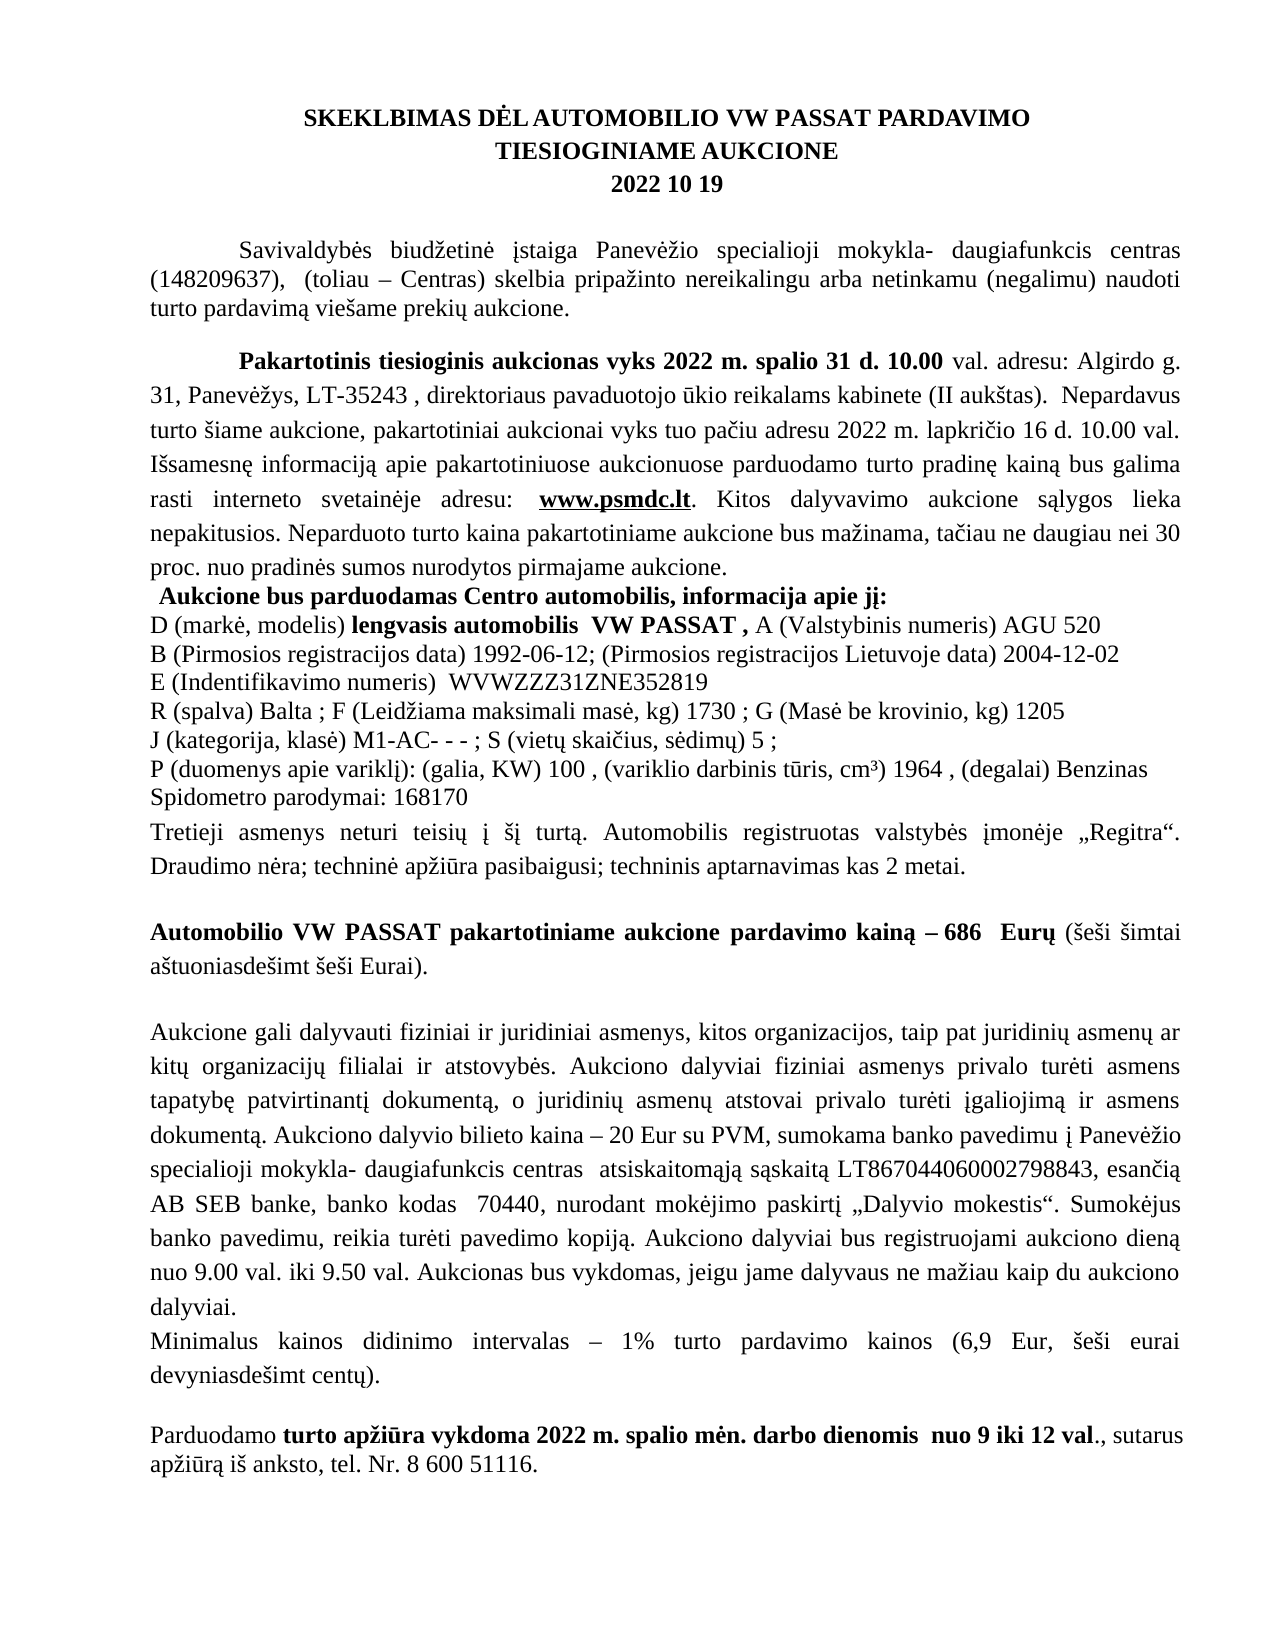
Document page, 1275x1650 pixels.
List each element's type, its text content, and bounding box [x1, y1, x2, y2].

text TIESIOGINIAME AUKCIONE [150, 136, 1184, 165]
text B (Pirmosios registracijos data) 1992-06-12; (Pirmosios registracijos Lietuvoje data) 2004-12-02 [150, 639, 1184, 667]
text Automobilio VW PASSAT pakartotiniame aukcione pardavimo kainą – 686 Eurų (šeši šimtai aštuoniasdešimt šeši Eurai). [150, 911, 1181, 980]
text Aukcione bus parduodamas Centro automobilis, informacija apie jį: [150, 581, 1184, 610]
text D (markė, modelis) lengvasis automobilis VW PASSAT , A (Valstybinis numeris) AGU 520 [150, 610, 1184, 639]
text Aukcione gali dalyvauti fiziniai ir juridiniai asmenys, kitos organizacijos, taip pat juridinių asmenų ar kitų organizacijų filialai ir atstovybės. Aukciono dalyviai fiziniai asmenys privalo turėti asmens tapatybę patvirtinantį dokumentą, o juridinių asmenų atstovai privalo turėti įgaliojimą ir asmens dokumentą. Aukciono dalyvio bilieto kaina – 20 Eur su PVM, sumokama banko pavedimu į Panevėžio specialioji mokykla- daugiafunkcis centras atsiskaitomąją sąskaitą LT867044060002798843, esančią AB SEB banke, banko kodas 70440, nurodant mokėjimo paskirtį „Dalyvio mokestis“. Sumokėjus banko pavedimu, reikia turėti pavedimo kopiją. Aukciono dalyviai bus registruojami aukciono dieną nuo 9.00 val. iki 9.50 val. Aukcionas bus vykdomas, jeigu jame dalyvaus ne mažiau kaip du aukciono dalyviai. Minimalus kainos didinimo intervalas – 1% turto pardavimo kainos (6,9 Eur, šeši eurai devyniasdešimt centų). [150, 1011, 1181, 1389]
text P (duomenys apie variklį): (galia, KW) 100 , (variklio darbinis tūris, cm³) 1964 , (degalai) Benzinas [150, 754, 1184, 782]
text R (spalva) Balta ; F (Leidžiama maksimali masė, kg) 1730 ; G (Masė be krovinio, kg) 1205 [150, 696, 1184, 725]
text Spidometro parodymai: 168170 [150, 782, 1184, 811]
text Parduodamo turto apžiūra vykdoma 2022 m. spalio mėn. darbo dienomis nuo 9 iki 12 val., sutarus apžiūrą iš anksto, tel. Nr. 8 600 51116. [150, 1421, 1184, 1478]
text Pakartotinis tiesioginis aukcionas vyks 2022 m. spalio 31 d. 10.00 val. adresu: Algirdo g. 31, Panevėžys, LT-35243 , direktoriaus pavaduotojo ūkio reikalams kabinete (II aukštas). Nepardavus turto šiame aukcione, pakartotiniai aukcionai vyks tuo pačiu adresu 2022 m. lapkričio 16 d. 10.00 val. Išsamesnę informaciją apie pakartotiniuose aukcionuose parduodamo turto pradinę kainą bus galima rasti interneto svetainėje adresu: www.psmdc.lt. Kitos dalyvavimo aukcione sąlygos lieka nepakitusios. Neparduoto turto kaina pakartotiniame aukcione bus mažinama, tačiau ne daugiau nei 30 proc. nuo pradinės sumos nurodytos pirmajame aukcione. [150, 341, 1181, 581]
text E (Indentifikavimo numeris) WVWZZZ31ZNE352819 [150, 667, 1184, 696]
text J (kategorija, klasė) M1-AC- - - ; S (vietų skaičius, sėdimų) 5 ; [150, 725, 1184, 754]
text SKEKLBIMAS DĖL AUTOMOBILIO VW PASSAT PARDAVIMO [150, 103, 1184, 132]
text Savivaldybės biudžetinė įstaiga Panevėžio specialioji mokykla- daugiafunkcis centras (148209637), (toliau – Centras) skelbia pripažinto nereikalingu arba netinkamu (negalimu) naudoti turto pardavimą viešame prekių aukcione. [150, 236, 1181, 322]
text Tretieji asmenys neturi teisių į šį turtą. Automobilis registruotas valstybės įmonėje „Regitra“. Draudimo nėra; techninė apžiūra pasibaigusi; techninis aptarnavimas kas 2 metai. [150, 811, 1181, 880]
text 2022 10 19 [150, 169, 1184, 198]
